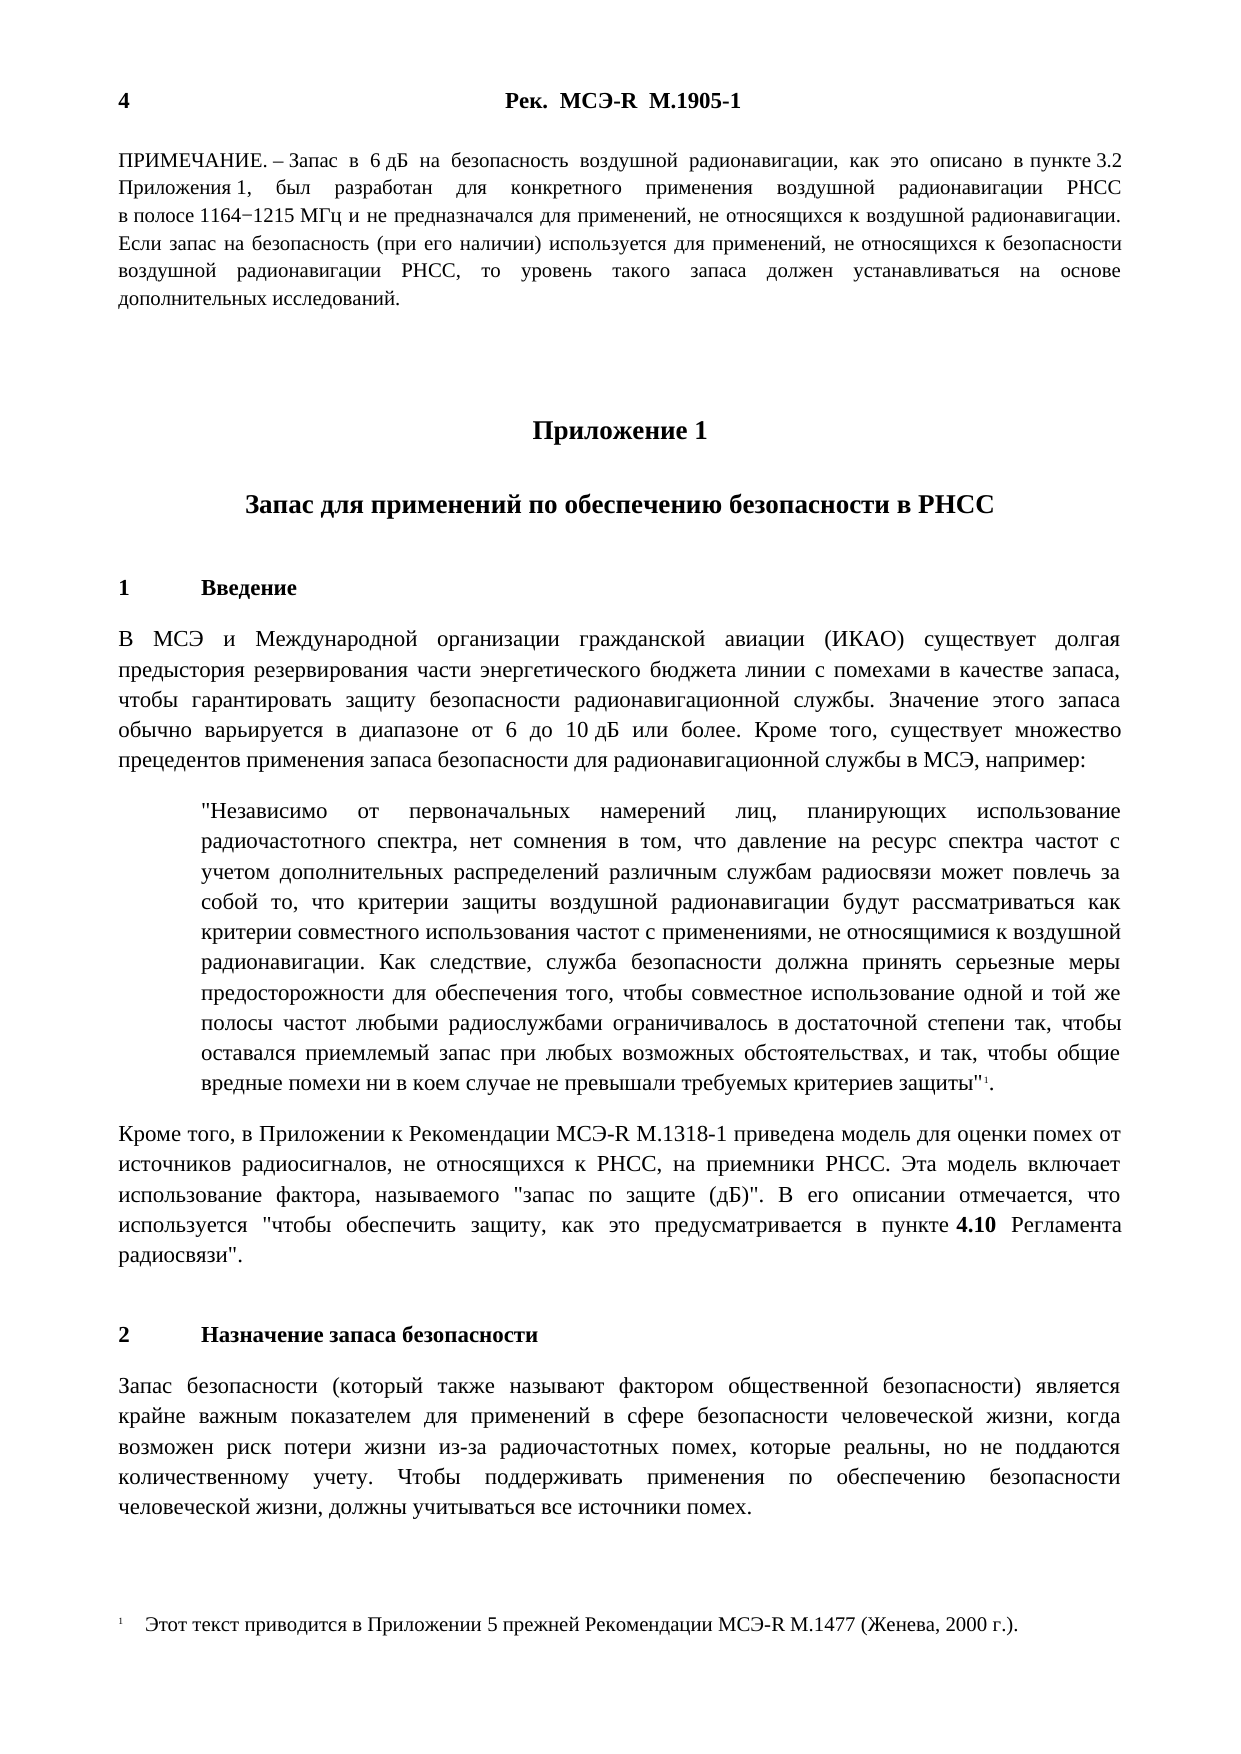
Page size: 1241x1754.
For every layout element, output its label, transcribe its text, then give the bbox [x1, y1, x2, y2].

text Кроме того, в Приложении к Рекомендации МСЭ-R M.1318-1 приведена модель для оценки помех от источников радиосигналов, не относящихся к РНСС, на приемники РНСС. Эта модель включает использование фактора, называемого "запас по защите (дБ)". В его описании отмечается, что используется "чтобы обеспечить защиту, как это предусматривается в пункте 4.10 Регламента радиосвязи". [118, 1120, 1122, 1267]
text ПРИМЕЧАНИЕ. – Запас в 6 дБ на безопасность воздушной радионавигации, как это описано в пункте 3.2 Приложения 1, был разработан для конкретного применения воздушной радионавигации РНСС в полосе 1164−1215 МГц и не предназначался для применений, не относящихся к воздушной радионавигации. Если запас на безопасность (при его наличии) используется для применений, не относящихся к безопасности воздушной радионавигации РНСС, то уровень такого запаса должен устанавливаться на основе дополнительных исследований. [118, 148, 1122, 310]
subtitle 1 Введение [118, 574, 1122, 601]
text Запас безопасности (который также называют фактором общественной безопасности) является крайне важным показателем для применений в сфере безопасности человеческой жизни, когда возможен риск потери жизни из-за радиочастотных помех, которые реальны, но не поддаются количественному учету. Чтобы поддерживать применения по обеспечению безопасности человеческой жизни, должны учитываться все источники помех. [118, 1372, 1122, 1519]
text В МСЭ и Международной организации гражданской авиации (ИКАО) существует долгая предыстория резервирования части энергетического бюджета линии с помехами в качестве запаса, чтобы гарантировать защиту безопасности радионавигационной службы. Значение этого запаса обычно варьируется в диапазоне от 6 до 10 дБ или более. Кроме того, существует множество прецедентов применения запаса безопасности для радионавигационной службы в МСЭ, например: [118, 625, 1122, 773]
text "Независимо от первоначальных намерений лиц, планирующих использование радиочастотного спектра, нет сомнения в том, что давление на ресурс спектра частот с учетом дополнительных распределений различным службам радиосвязи может повлечь за собой то, что критерии защиты воздушной радионавигации будут рассматриваться как критерии совместного использования частот с применениями, не относящимися к воздушной радионавигации. Как следствие, служба безопасности должна принять серьезные меры предосторожности для обеспечения того, чтобы совместное использование одной и той же полосы частот любыми радиослужбами ограничивалось в достаточной степени так, чтобы оставался приемлемый запас при любых возможных обстоятельствах, и так, чтобы общие вредные помехи ни в коем случае не превышали требуемых критериев защиты". [118, 797, 1122, 1096]
subtitle 2 Назначение запаса безопасности [118, 1321, 1122, 1348]
title Приложение 1 Запас для применений по обеспечению безопасности в РНСС [118, 414, 1122, 520]
